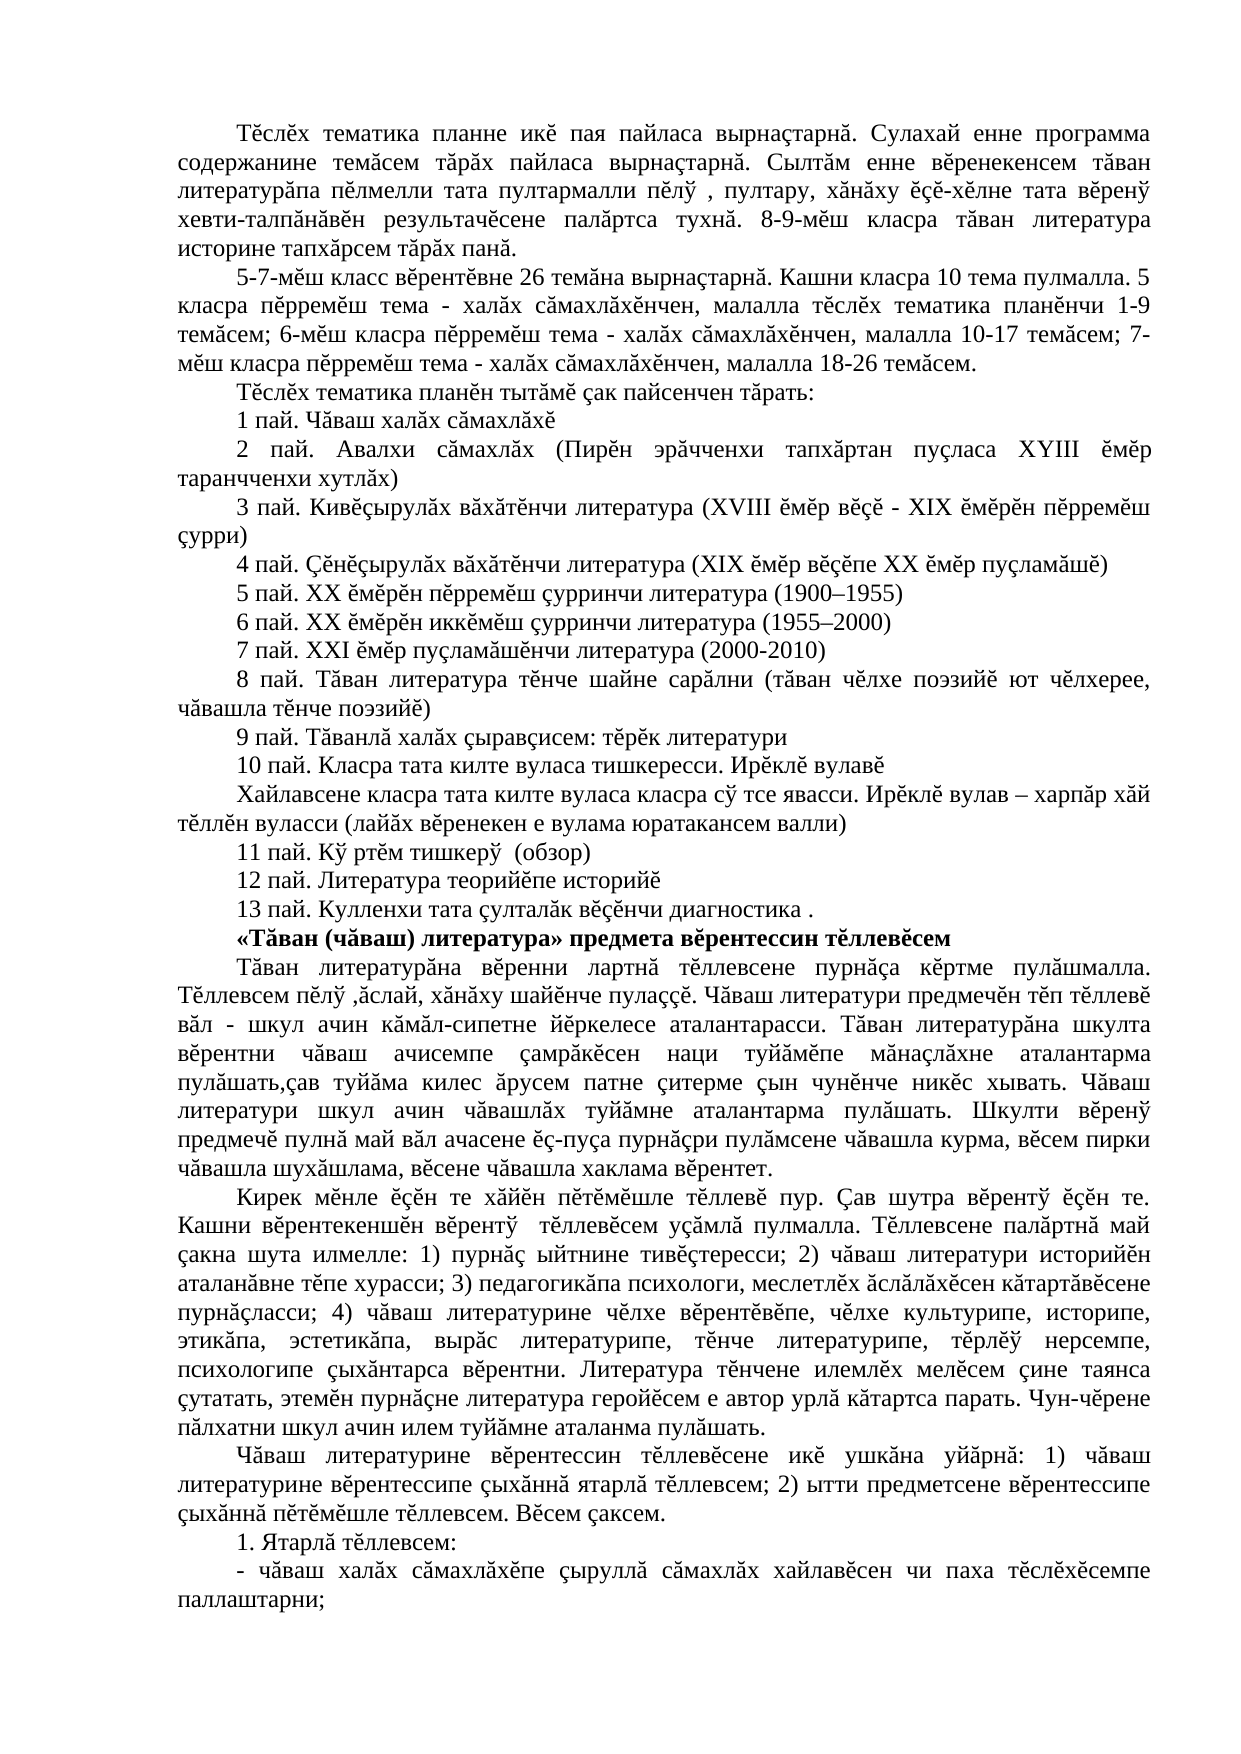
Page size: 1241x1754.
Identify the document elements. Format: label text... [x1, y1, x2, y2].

text Хайлавсене класра тата килте вуласа класра сў тсе явасси. Ирĕклĕ вулав – харпăр хăй тĕллĕн вуласси (лайăх вĕренекен е вулама юратакансем валли) [177, 779, 1152, 837]
text Кирек мĕнле ĕçĕн те хăйĕн пĕтĕмĕшле тĕллевĕ пур. Çав шутра вĕрентў ĕçĕн те. Кашни вĕрентекеншĕн вĕрентў тĕллевĕсем уçăмлă пулмалла. Тĕллевсене палăртнă май çакна шута илмелле: 1) пурнăç ыйтнине тивĕçтересси; 2) чăваш литератури историйĕн аталанăвне тĕпе хурасси; 3) педагогикăпа психологи, меслетлĕх ăслăлăхĕсен кăтартăвĕсене пурнăçласси; 4) чăваш литературине чĕлхе вĕрентĕвĕпе, чĕлхе культурипе, историпе, этикăпа, эстетикăпа, вырăс литературипе, тĕнче литературипе, тĕрлĕў нерсемпе, психологипе çыхăнтарса вĕрентни. Литература тĕнчене илемлĕх мелĕсем çине таянса çутатать, этемĕн пурнăçне литература геройĕсем е автор урлă кăтартса парать. Чун-чĕрене пăлхатни шкул ачин илем туйăмне аталанма пулăшать. [177, 1182, 1152, 1441]
text 11 пай. Кў ртĕм тишкерў (обзор) [177, 837, 1152, 866]
text 2 пай. Авалхи сăмахлăх (Пирĕн эрăчченхи тапхăртан пуçласа ХYIII ĕмĕр таранчченхи хутлăх) [177, 434, 1152, 492]
text 4 пай. Çĕнĕçырулăх вăхăтĕнчи литература (XIX ĕмĕр вĕçĕпе XX ĕмĕр пуçламăшĕ) [177, 549, 1152, 578]
text Тĕслĕх тематика планĕн тытăмĕ çак пайсенчен тăрать: [177, 377, 1152, 406]
text 9 пай. Тăванлă халăх çыравçисем: тĕрĕк литератури [177, 722, 1152, 751]
text 13 пай. Кулленхи тата çулталăк вĕçĕнчи диагностика . [177, 894, 1152, 923]
text 10 пай. Класра тата килте вуласа тишкересси. Ирĕклĕ вулавĕ [177, 751, 1152, 779]
text 7 пай. ХХI ĕмĕр пуçламăшĕнчи литература (2000-2010) [177, 636, 1152, 664]
text 12 пай. Литература теорийĕпе историйĕ [177, 866, 1152, 894]
text 6 пай. XX ĕмĕрĕн иккĕмĕш çурринчи литература (1955–2000) [177, 607, 1152, 636]
text 1. Ятарлă тĕллевсем: [177, 1527, 1152, 1556]
text Чăваш литературине вĕрентессин тĕллевĕсене икĕ ушкăна уйăрнă: 1) чăваш литературине вĕрентессипе çыхăннă ятарлă тĕллевсем; 2) ытти предметсене вĕрентессипе çыхăннă пĕтĕмĕшле тĕллевсем. Вĕсем çаксем. [177, 1441, 1152, 1527]
text - чăваш халăх сăмахлăхĕпе çыруллă сăмахлăх хайлавĕсен чи паха тĕслĕхĕсемпе паллаштарни; [177, 1556, 1152, 1613]
text 5 пай. XX ĕмĕрĕн пĕрремĕш çурринчи литература (1900–1955) [177, 578, 1152, 607]
text 8 пай. Тăван литература тĕнче шайне сарăлни (тăван чĕлхе поэзийĕ ют чĕлхерее, чăвашла тĕнче поэзийĕ) [177, 664, 1152, 722]
text «Тăван (чăваш) литература» предмета вĕрентессин тĕллевĕсем [177, 923, 1152, 952]
text 1 пай. Чăваш халăх сăмахлăхĕ [177, 406, 1152, 434]
text 3 пай. Кивĕçырулăх вăхăтĕнчи литература (XVIII ĕмĕр вĕçĕ - XIX ĕмĕрĕн пĕрремĕш çурри) [177, 492, 1152, 549]
text 5-7-мĕш класс вĕрентĕвне 26 темăна вырнаçтарнă. Кашни класра 10 тема пулмалла. 5 класра пĕрремĕш тема - халăх сăмахлăхĕнчен, малалла тĕслĕх тематика планĕнчи 1-9 темăсем; 6-мĕш класра пĕрремĕш тема - халăх сăмахлăхĕнчен, малалла 10-17 темăсем; 7-мĕш класра пĕрремĕш тема - халăх сăмахлăхĕнчен, малалла 18-26 темăсем. [177, 262, 1152, 377]
text Тăван литературăна вĕренни лартнă тĕллевсене пурнăçа кĕртме пулăшмалла. Тĕллевсем пĕлў ,ăслай, хăнăху шайĕнче пулаççĕ. Чăваш литератури предмечĕн тĕп тĕллевĕ вăл - шкул ачин кăмăл-сипетне йĕркелесе аталантарасси. Тăван литературăна шкулта вĕрентни чăваш ачисемпе çамрăкĕсен наци туйăмĕпе мăнаçлăхне аталантарма пулăшать,çав туйăма килес ăрусем патне çитерме çын чунĕнче никĕс хывать. Чăваш литератури шкул ачин чăвашлăх туйăмне аталантарма пулăшать. Шкулти вĕренў предмечĕ пулнă май вăл ачасене ĕç-пуçа пурнăçри пулăмсене чăвашла курма, вĕсем пирки чăвашла шухăшлама, вĕсене чăвашла хаклама вĕрентет. [177, 952, 1152, 1182]
text Тĕслĕх тематика планне икĕ пая пайласа вырнаçтарнă. Сулахай енне программа содержанине темăсем тăрăх пайласа вырнаçтарнă. Сылтăм енне вĕренекенсем тăван литературăпа пĕлмелли тата пултармалли пĕлў , пултару, хăнăху ĕçĕ-хĕлне тата вĕренў хевти-талпăнăвĕн результачĕсене палăртса тухнă. 8-9-мĕш класра тăван литература историне тапхăрсем тăрăх панă. [177, 118, 1152, 262]
